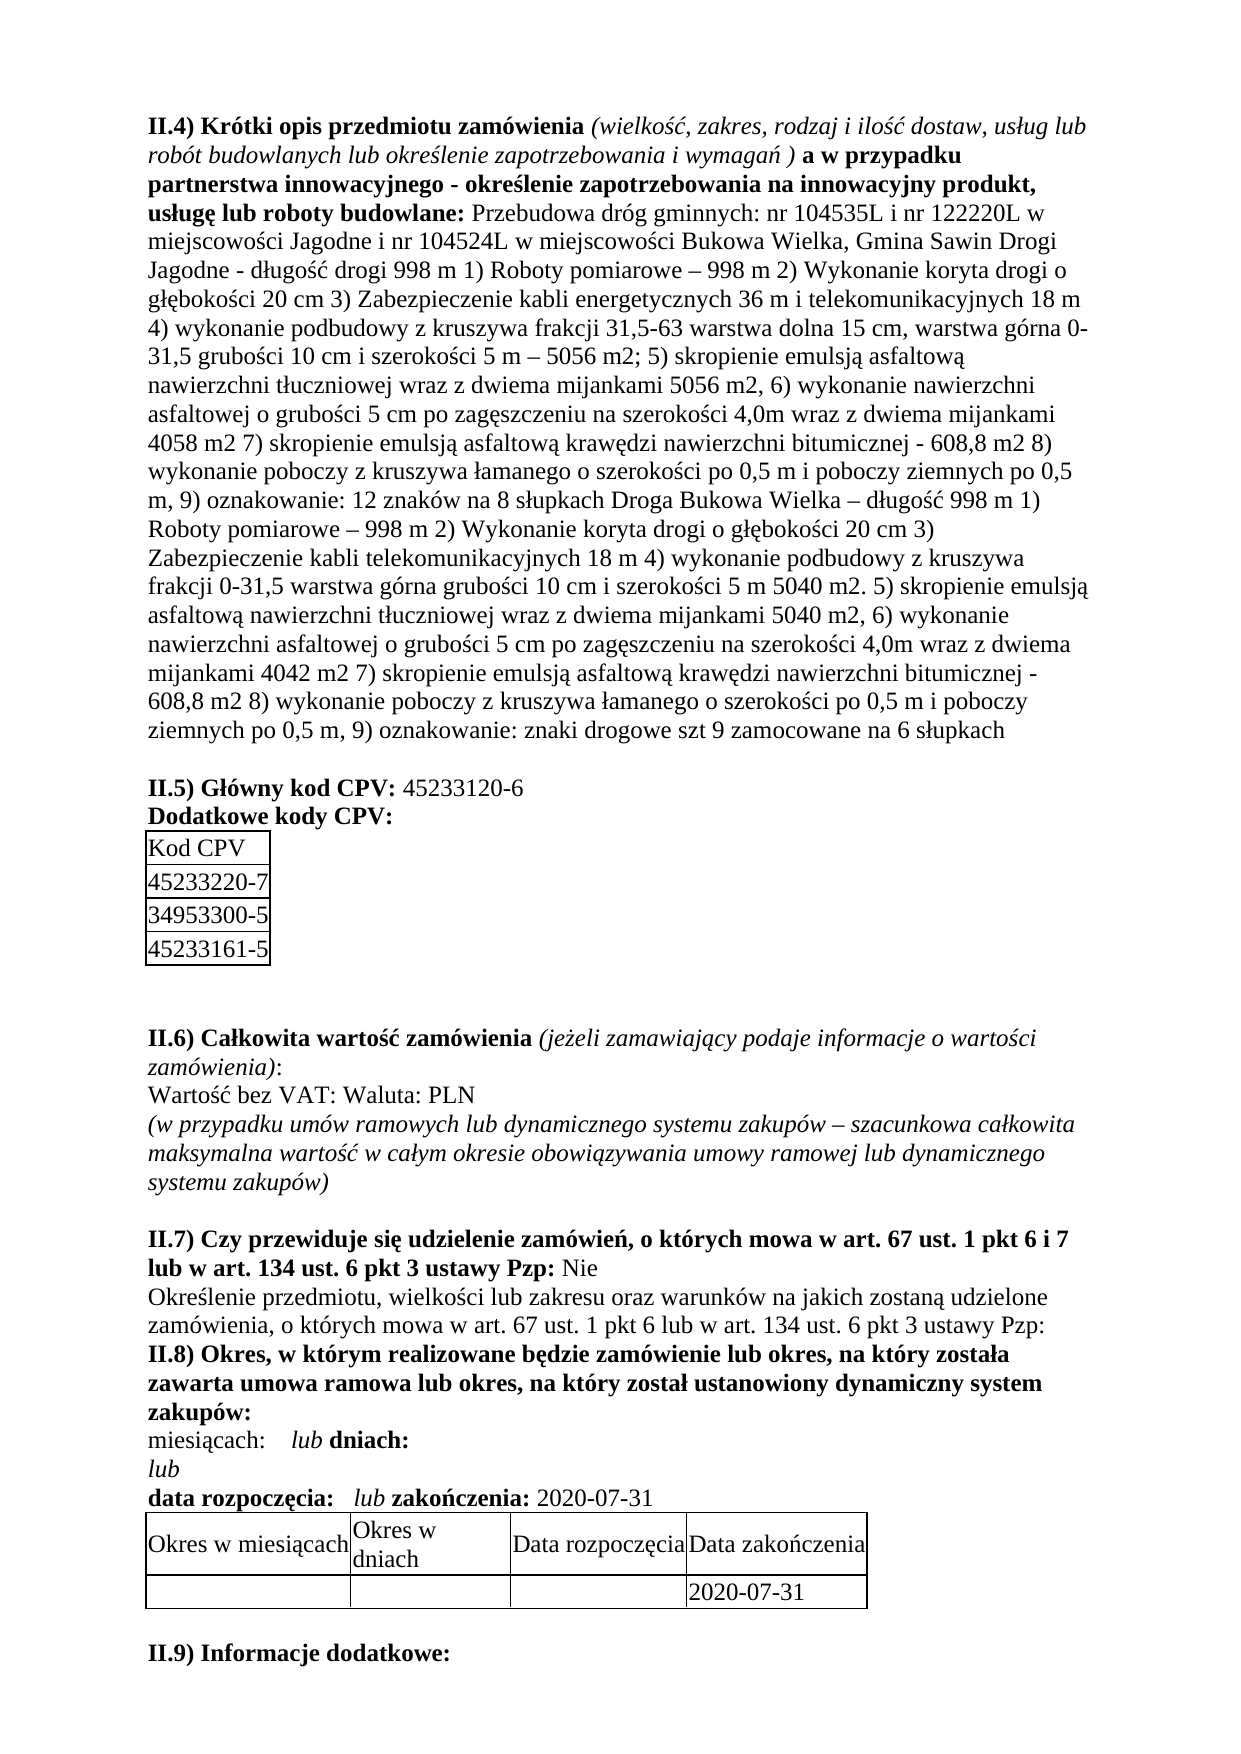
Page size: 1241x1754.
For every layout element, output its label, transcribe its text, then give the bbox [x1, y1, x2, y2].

table_cell 34953300-5 [147, 899, 269, 931]
table_cell 2020-07-31 [687, 1576, 866, 1607]
table_header Data zakończenia [687, 1513, 866, 1574]
table_header Okres w dniach [351, 1513, 510, 1574]
table_cell [511, 1576, 686, 1607]
table_cell [351, 1576, 510, 1607]
table_header Okres w miesiącach [147, 1513, 350, 1574]
text II.9) Informacje dodatkowe: [148, 1609, 1092, 1666]
text II.6) Całkowita wartość zamówienia (jeżeli zamawiający podaje informacje o wartości zamówienia): Wartość bez VAT: Waluta: PLN (w przypadku umów ramowych lub dynamicznego systemu zakupów – szacunkowa całkowita maksymalna wartość w całym okresie obowiązywania umowy ramowej lub dynamicznego systemu zakupów) [148, 966, 1092, 1196]
text II.7) Czy przewiduje się udzielenie zamówień, o których mowa w art. 67 ust. 1 pkt 6 i 7 lub w art. 134 ust. 6 pkt 3 ustawy Pzp: Nie Określenie przedmiotu, wielkości lub zakresu oraz warunków na jakich zostaną udzielone zamówienia, o których mowa w art. 67 ust. 1 pkt 6 lub w art. 134 ust. 6 pkt 3 ustawy Pzp: II.8) Okres, w którym realizowane będzie zamówienie lub okres, na który została zawarta umowa ramowa lub okres, na który został ustanowiony dynamiczny system zakupów: miesiącach: lub dniach: lub data rozpoczęcia: lub zakończenia: 2020-07-31 [148, 1196, 1092, 1512]
table_header Data rozpoczęcia [511, 1513, 686, 1574]
table_header Kod CPV [147, 832, 269, 864]
table_cell 45233161-5 [147, 932, 269, 964]
table_cell 45233220-7 [147, 865, 269, 897]
table_cell [147, 1576, 350, 1607]
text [148, 83, 1092, 830]
